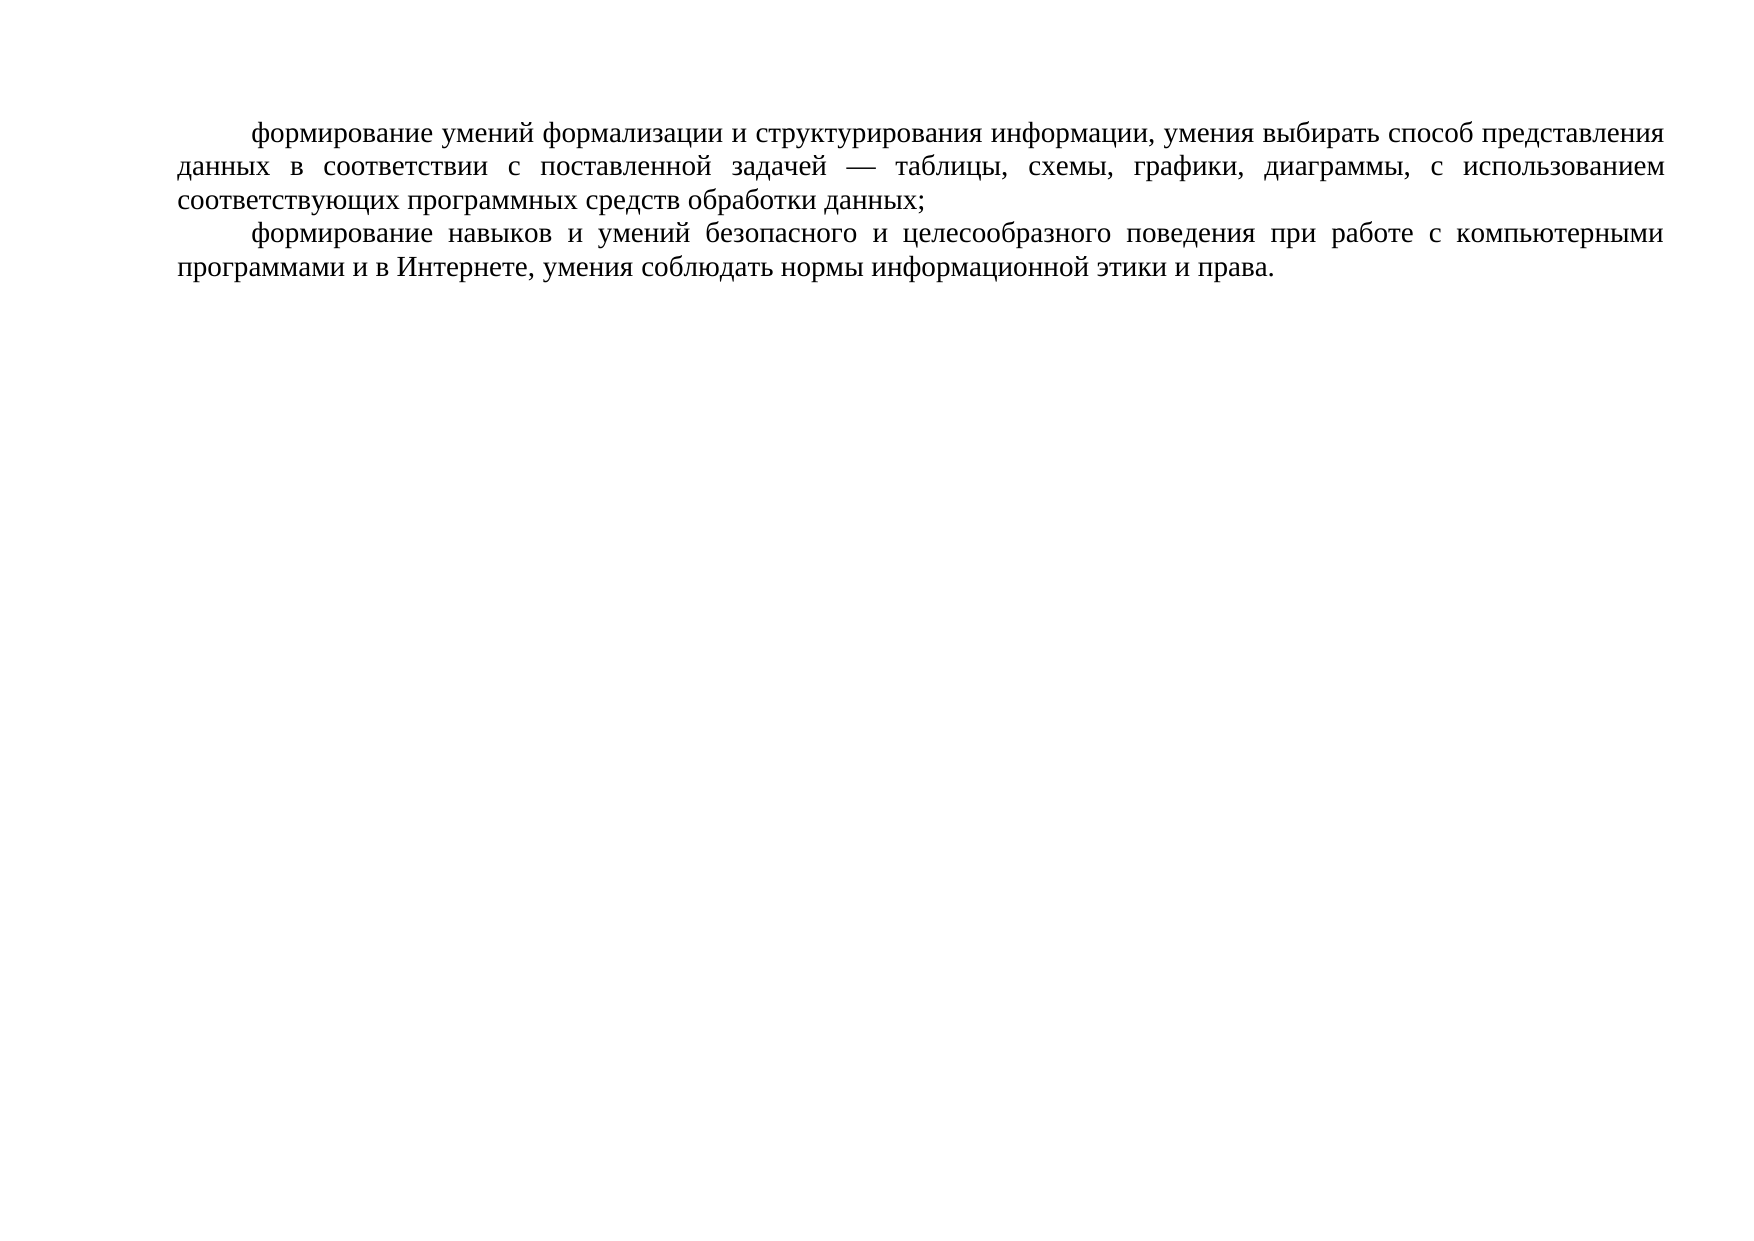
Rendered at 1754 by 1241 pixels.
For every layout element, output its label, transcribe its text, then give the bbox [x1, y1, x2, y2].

text формирование навыков и умений безопасного и целесообразного поведения при работе с компьютерными программами и в Интернете, умения соблюдать нормы информационной этики и права. [177, 216, 1664, 283]
text формирование умений формализации и структурирования информации, умения выбирать способ представления данных в соответствии с поставленной задачей — таблицы, схемы, графики, диаграммы, с использованием соответствующих программных средств обработки данных; [177, 115, 1666, 216]
